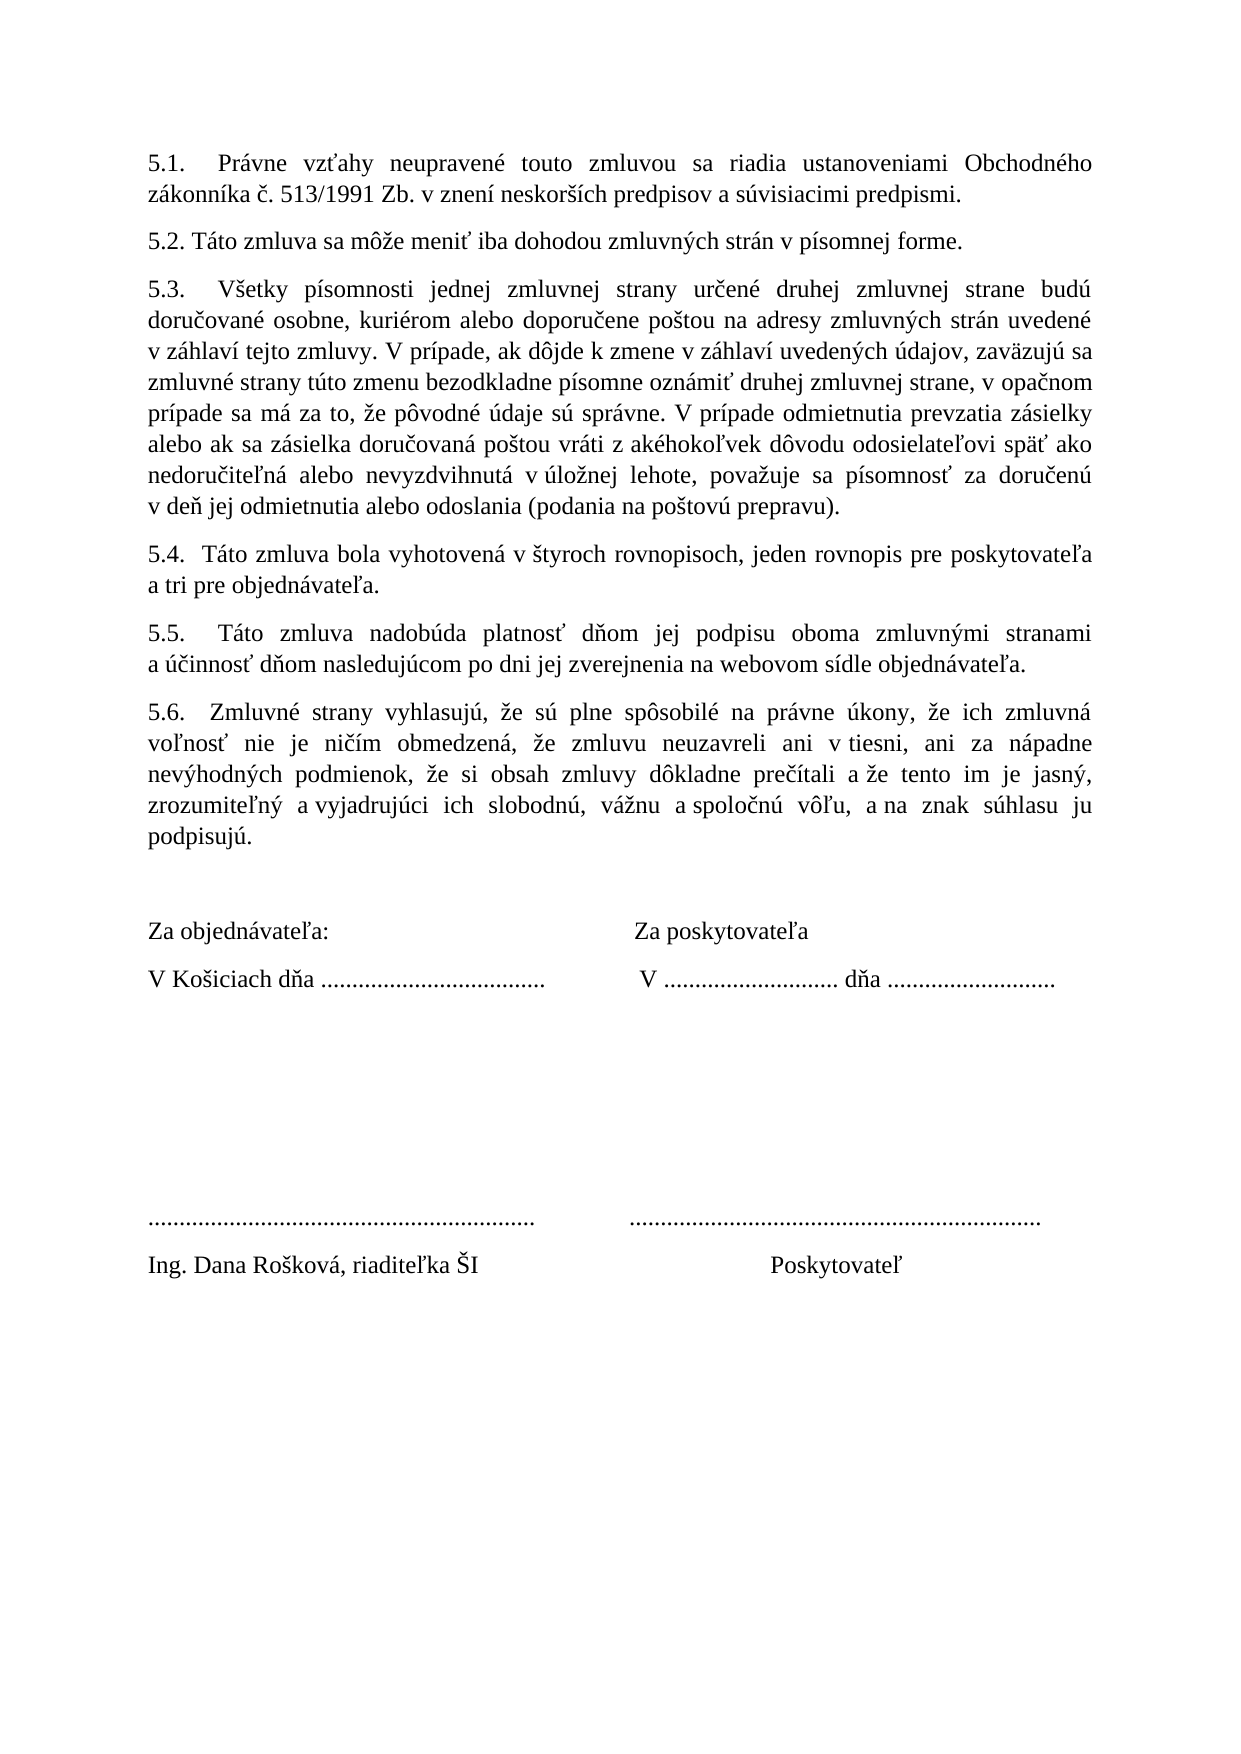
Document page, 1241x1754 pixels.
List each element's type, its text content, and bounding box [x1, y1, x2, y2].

text 5.3. Všetky písomnosti jednej zmluvnej strany určené druhej zmluvnej strane budú doručované osobne, kuriérom alebo doporučene poštou na adresy zmluvných strán uvedené v záhlaví tejto zmluvy. V prípade, ak dôjde k zmene v záhlaví uvedených údajov, zaväzujú sa zmluvné strany túto zmenu bezodkladne písomne oznámiť druhej zmluvnej strane, v opačnom prípade sa má za to, že pôvodné údaje sú správne. V prípade odmietnutia prevzatia zásielky alebo ak sa zásielka doručovaná poštou vráti z akéhokoľvek dôvodu odosielateľovi späť ako nedoručiteľná alebo nevyzdvihnutá v úložnej lehote, považuje sa písomnosť za doručenú v deň jej odmietnutia alebo odoslania (podania na poštovú prepravu). [148, 274, 1093, 520]
text Ing. Dana Rošková, riaditeľka ŠI Poskytovateľ [148, 1250, 1093, 1279]
text Za objednávateľa: Za poskytovateľa [148, 916, 1093, 945]
text 5.5. Táto zmluva nadobúda platnosť dňom jej podpisu oboma zmluvnými stranami a účinnosť dňom nasledujúcom po dni jej zverejnenia na webovom sídle objednávateľa. [148, 618, 1093, 678]
text 5.4. Táto zmluva bola vyhotovená v štyroch rovnopisoch, jeden rovnopis pre poskytovateľa a tri pre objednávateľa. [148, 539, 1093, 599]
text 5.2. Táto zmluva sa môže meniť iba dohodou zmluvných strán v písomnej forme. [148, 226, 1093, 255]
text 5.1. Právne vzťahy neupravené touto zmluvou sa riadia ustanoveniami Obchodného zákonníka č. 513/1991 Zb. v znení neskorších predpisov a súvisiacimi predpismi. [148, 148, 1093, 207]
text .............................................................. .................................................................. [148, 1202, 1093, 1231]
text V Košiciach dňa .................................... V ............................ dňa ........................... [148, 964, 1093, 993]
text 5.6. Zmluvné strany vyhlasujú, že sú plne spôsobilé na právne úkony, že ich zmluvná voľnosť nie je ničím obmedzená, že zmluvu neuzavreli ani v tiesni, ani za nápadne nevýhodných podmienok, že si obsah zmluvy dôkladne prečítali a že tento im je jasný, zrozumiteľný a vyjadrujúci ich slobodnú, vážnu a spoločnú vôľu, a na znak súhlasu ju podpisujú. [148, 697, 1093, 849]
